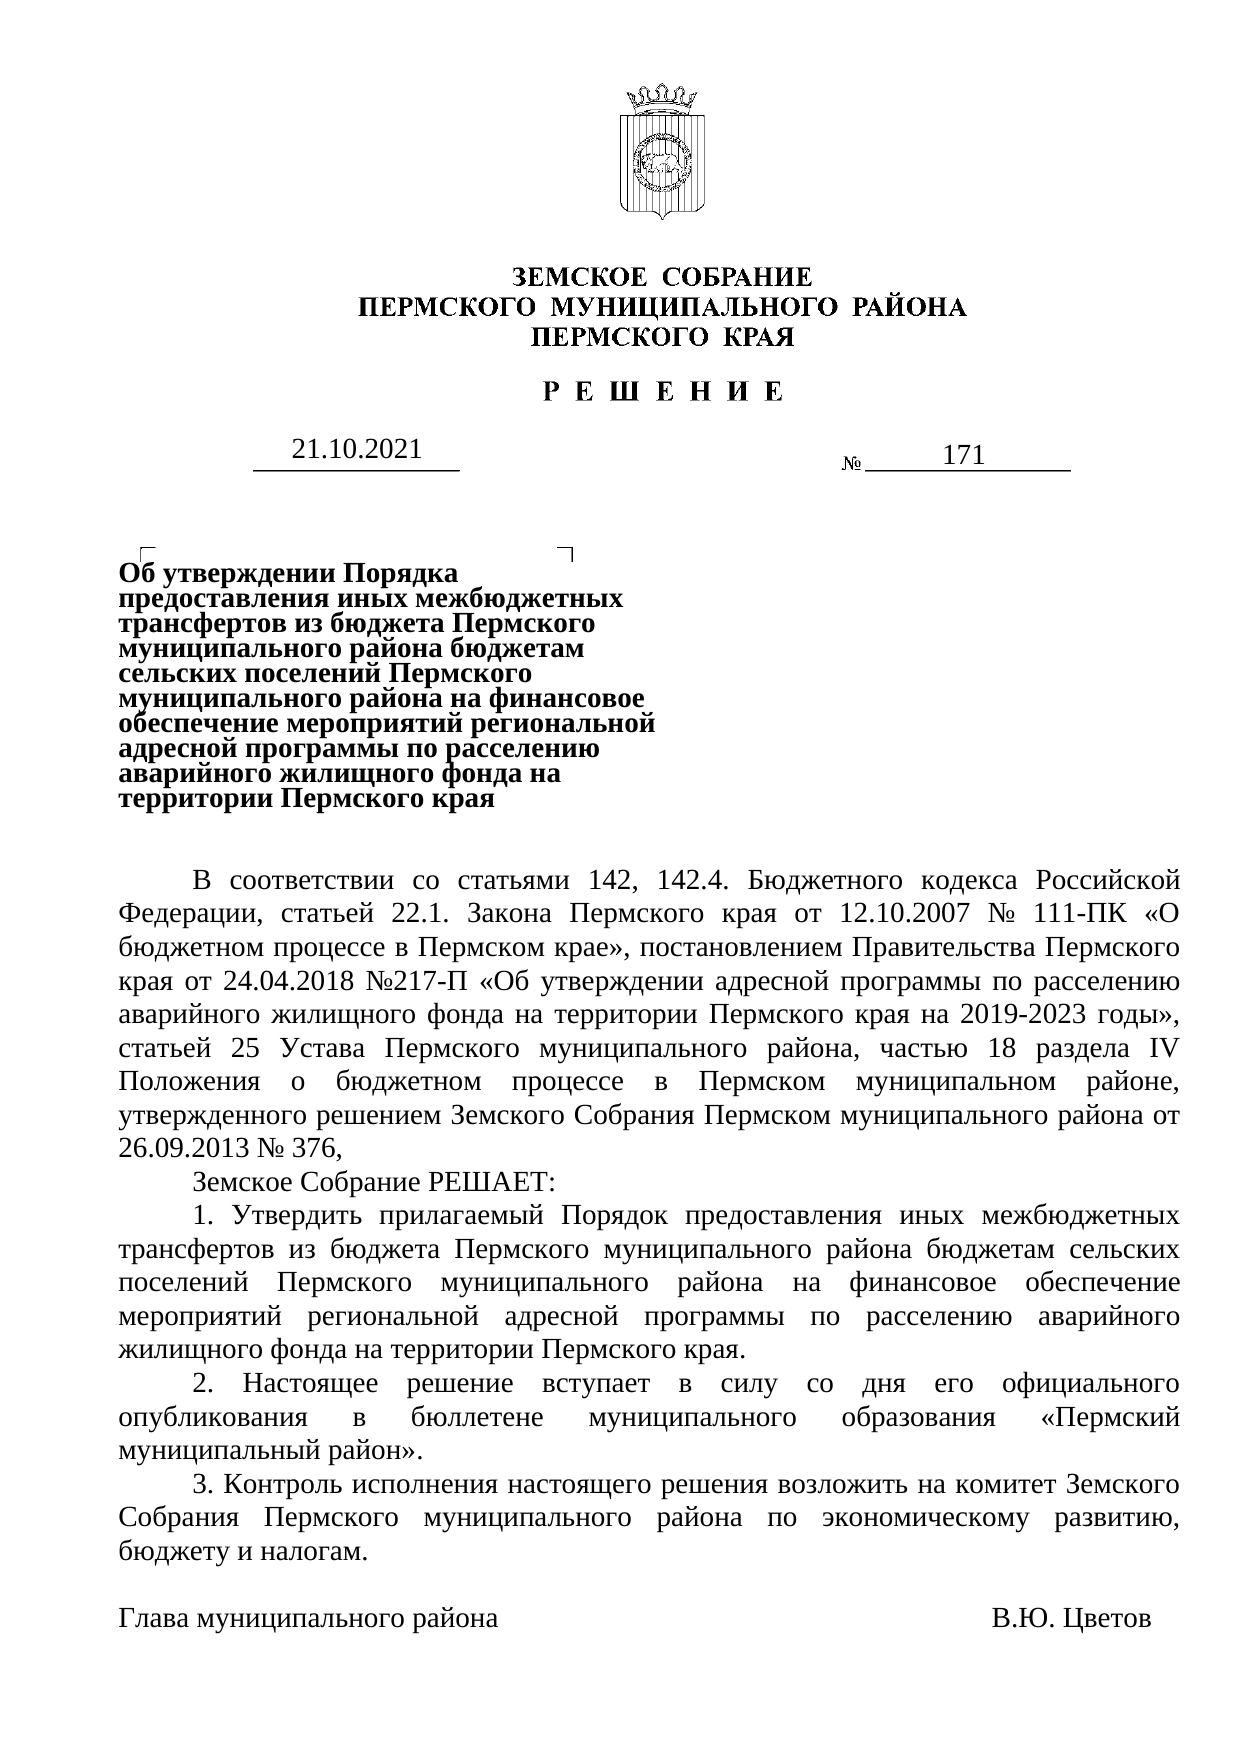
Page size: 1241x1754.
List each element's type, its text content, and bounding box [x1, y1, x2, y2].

text муниципального района на финансовое [500, 687, 1181, 712]
text Глава муниципального района В.Ю. Цветов [118, 1600, 1181, 1633]
text муниципального района на финансовое [118, 687, 496, 712]
text сельских поселений Пермского [118, 662, 1181, 687]
text трансфертов из бюджета Пермского [118, 612, 201, 637]
text Земское Собрание РЕШАЕТ: [118, 1164, 1181, 1197]
text 1. Утвердить прилагаемый Порядок предоставления иных межбюджетных трансфертов из бюджета Пермского муниципального района бюджетам сельских поселений Пермского муниципального района на финансовое обеспечение мероприятий региональной адресной программы по расселению аварийного жилищного фонда на территории Пермского края. [118, 1197, 1181, 1365]
text муниципального района бюджетам [118, 637, 1181, 662]
text предоставления иных межбюджетных [118, 587, 1181, 612]
text трансфертов из бюджета Пермского [205, 612, 1181, 637]
text В соответствии со статьями 142, 142.4. Бюджетного кодекса Российской Федерации, статьей 22.1. Закона Пермского края от 12.10.2007 № 111-ПК «О бюджетном процессе в Пермском крае», постановлением Правительства Пермского края от 24.04.2018 №217-П «Об утверждении адресной программы по расселению аварийного жилищного фонда на территории Пермского края на 2019-2023 годы», статьей 25 Устава Пермского муниципального района, частью 18 раздела IV Положения о бюджетном процессе в Пермском муниципальном районе, утвержденного решением Земского Собрания Пермском муниципального района от 26.09.2013 № 376, [118, 862, 1181, 1164]
text адресной программы по расселению [118, 737, 1181, 762]
picture [140, 82, 1071, 562]
text аварийного жилищного фонда на территории Пермского края [118, 762, 1181, 812]
text 2. Настоящее решение вступает в силу со дня его официального опубликования в бюллетене муниципального образования «Пермский муниципальный район». [118, 1365, 1181, 1466]
text обеспечение мероприятий региональной [118, 712, 1181, 737]
text 3. Контроль исполнения настоящего решения возложить на комитет Земского Собрания Пермского муниципального района по экономическому развитию, бюджету и налогам. [118, 1466, 1181, 1566]
